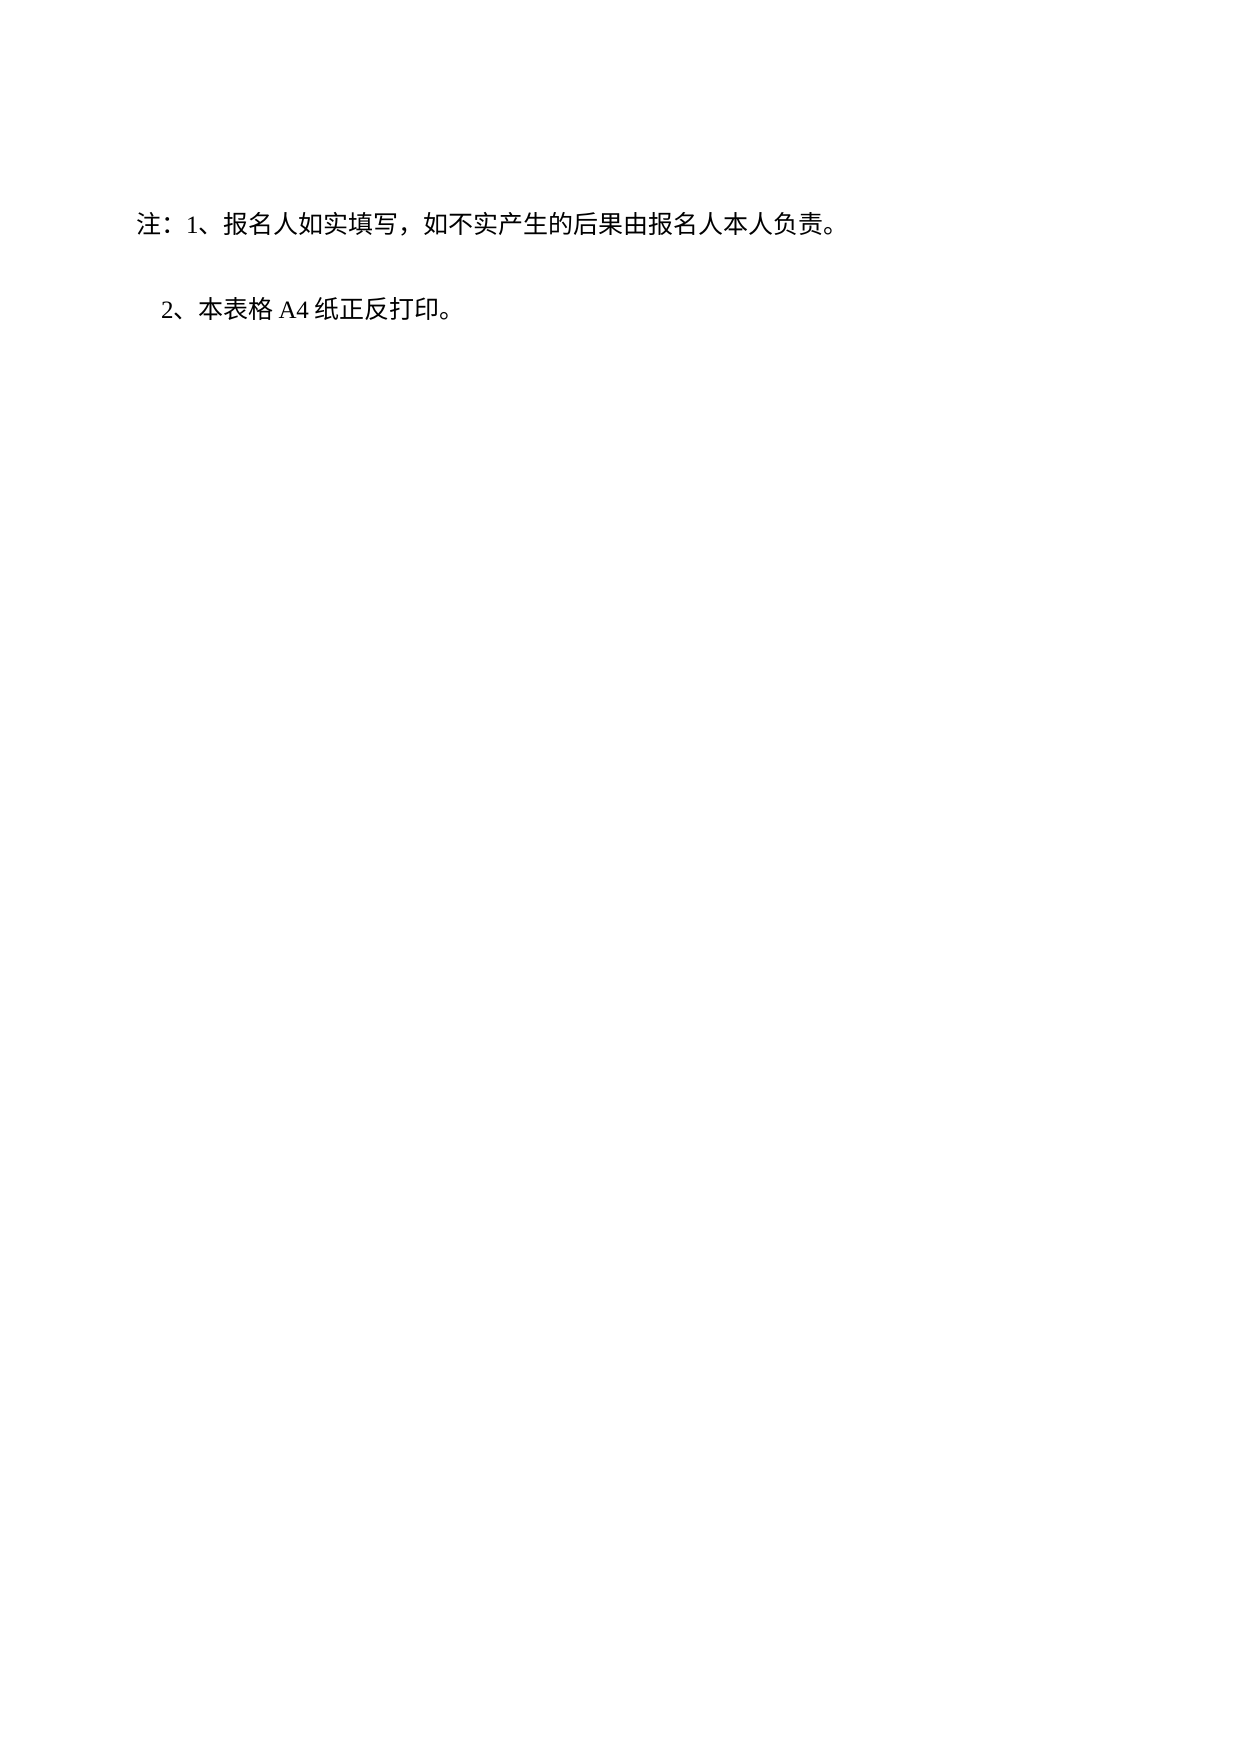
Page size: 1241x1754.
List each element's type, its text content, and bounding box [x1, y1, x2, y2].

text 2、本表格A4纸正反打印。 [136, 274, 1104, 341]
text 注：1、报名人如实填写，如不实产生的后果由报名人本人负责。 [136, 190, 1104, 256]
